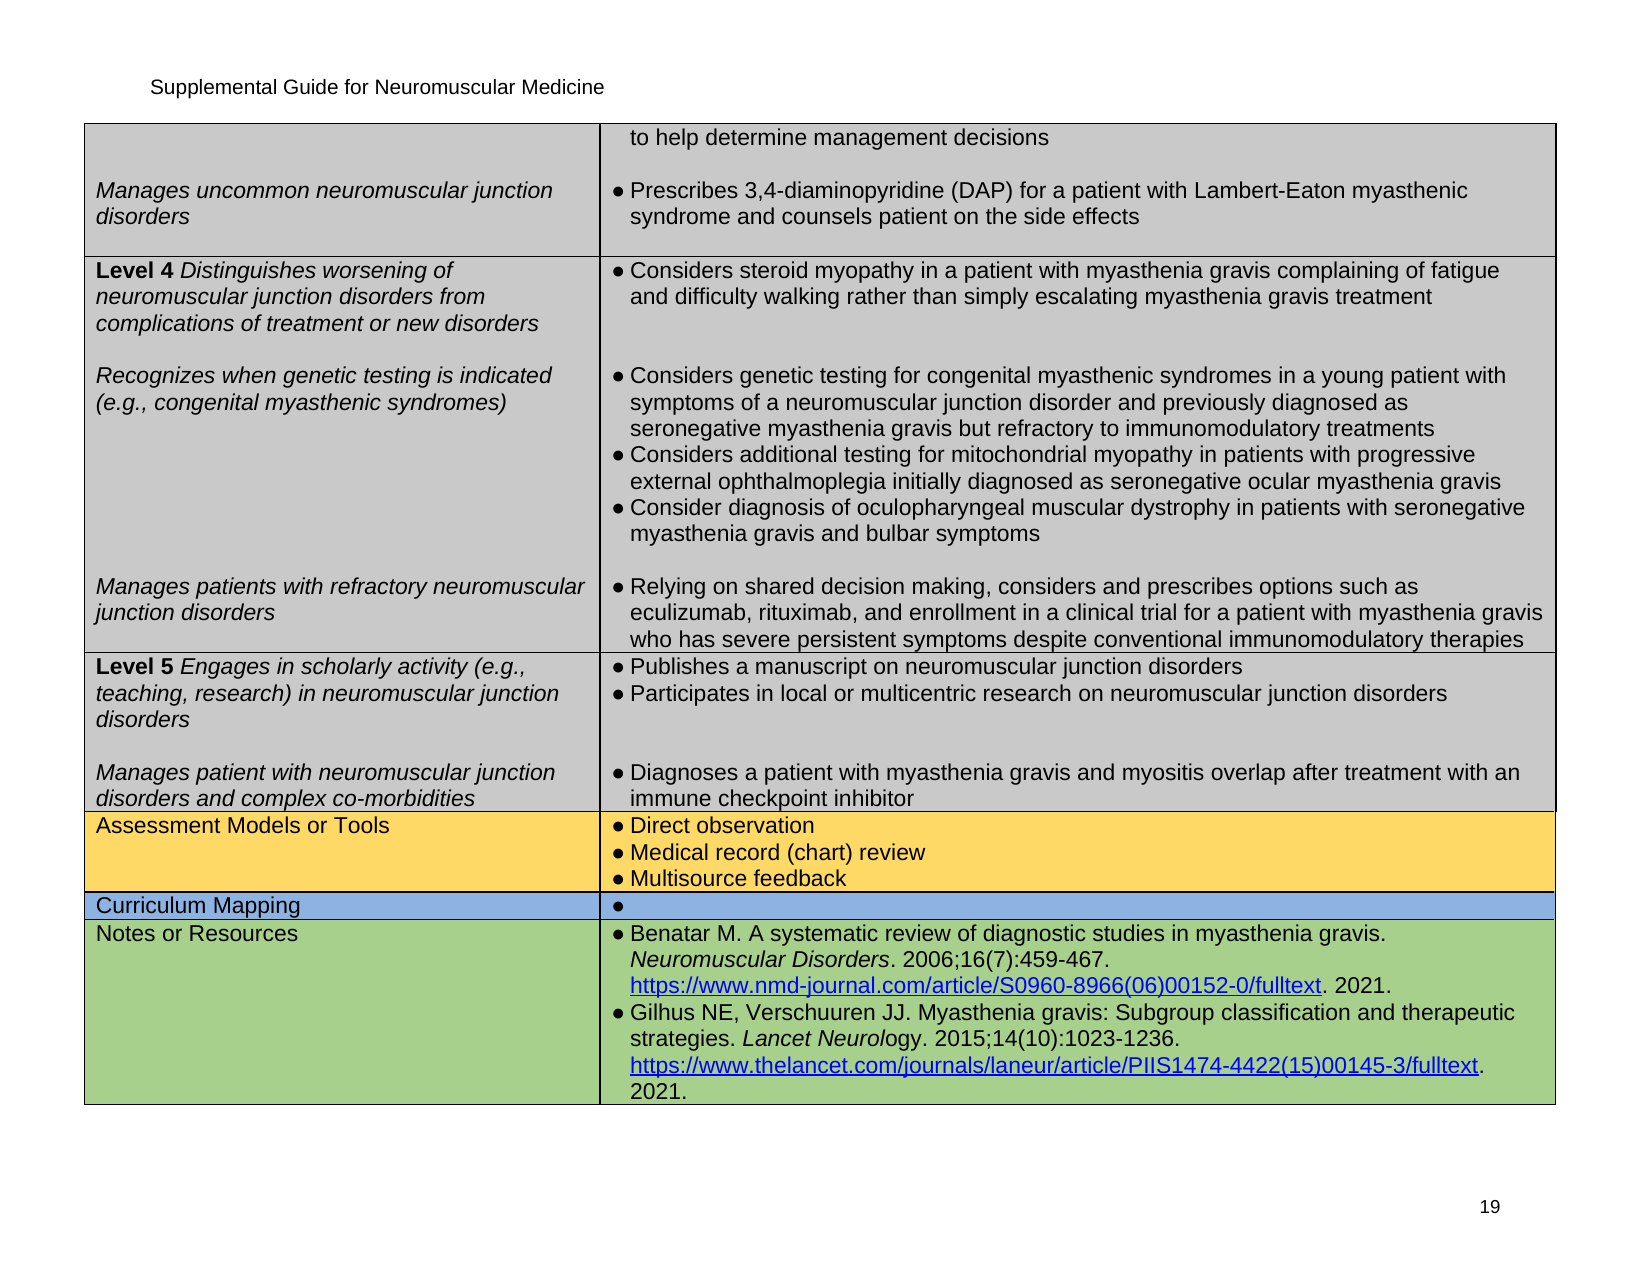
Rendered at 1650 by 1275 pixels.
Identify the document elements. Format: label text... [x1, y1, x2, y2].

table_cell Publishes a manuscript on neuromuscular junction disorders Participates in local or multicentric research on neuromuscular junction disorders Diagnoses a patient with myasthenia gravis and myositis overlap after treatment with an immune checkpoint inhibitor [601, 653, 1555, 811]
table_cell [601, 919, 1555, 1104]
table_cell Notes or Resources [85, 920, 599, 1104]
table_cell Level 4 Distinguishes worsening of neuromuscular junction disorders from complications of treatment or new disorders Recognizes when genetic testing is indicated (e.g., congenital myasthenic syndromes) Manages patients with refractory neuromuscular junction disorders [85, 257, 599, 652]
table_cell Level 5 Engages in scholarly activity (e.g., teaching, research) in neuromuscular junction disorders Manages patient with neuromuscular junction disorders and complex co-morbidities [85, 653, 599, 811]
table_cell Assessment Models or Tools [85, 812, 599, 891]
table_cell Direct observation Medical record (chart) review Multisource feedback [601, 811, 1555, 891]
table_cell Curriculum Mapping [85, 893, 599, 919]
table_cell Considers steroid myopathy in a patient with myasthenia gravis complaining of fatigue and difficulty walking rather than simply escalating myasthenia gravis treatment Considers genetic testing for congenital myasthenic syndromes in a young patient with symptoms of a neuromuscular junction disorder and previously diagnosed as seronegative myasthenia gravis but refractory to immunomodulatory treatments Considers additional testing for mitochondrial myopathy in patients with progressive external ophthalmoplegia initially diagnosed as seronegative ocular myasthenia gravis Consider diagnosis of oculopharyngeal muscular dystrophy in patients with seronegative myasthenia gravis and bulbar symptoms Relying on shared decision making, considers and prescribes options such as eculizumab, rituximab, and enrollment in a clinical trial for a patient with myasthenia gravis who has severe persistent symptoms despite conventional immunomodulatory therapies [601, 257, 1555, 652]
table_cell [601, 891, 1555, 919]
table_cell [85, 124, 599, 256]
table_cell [601, 124, 1555, 256]
